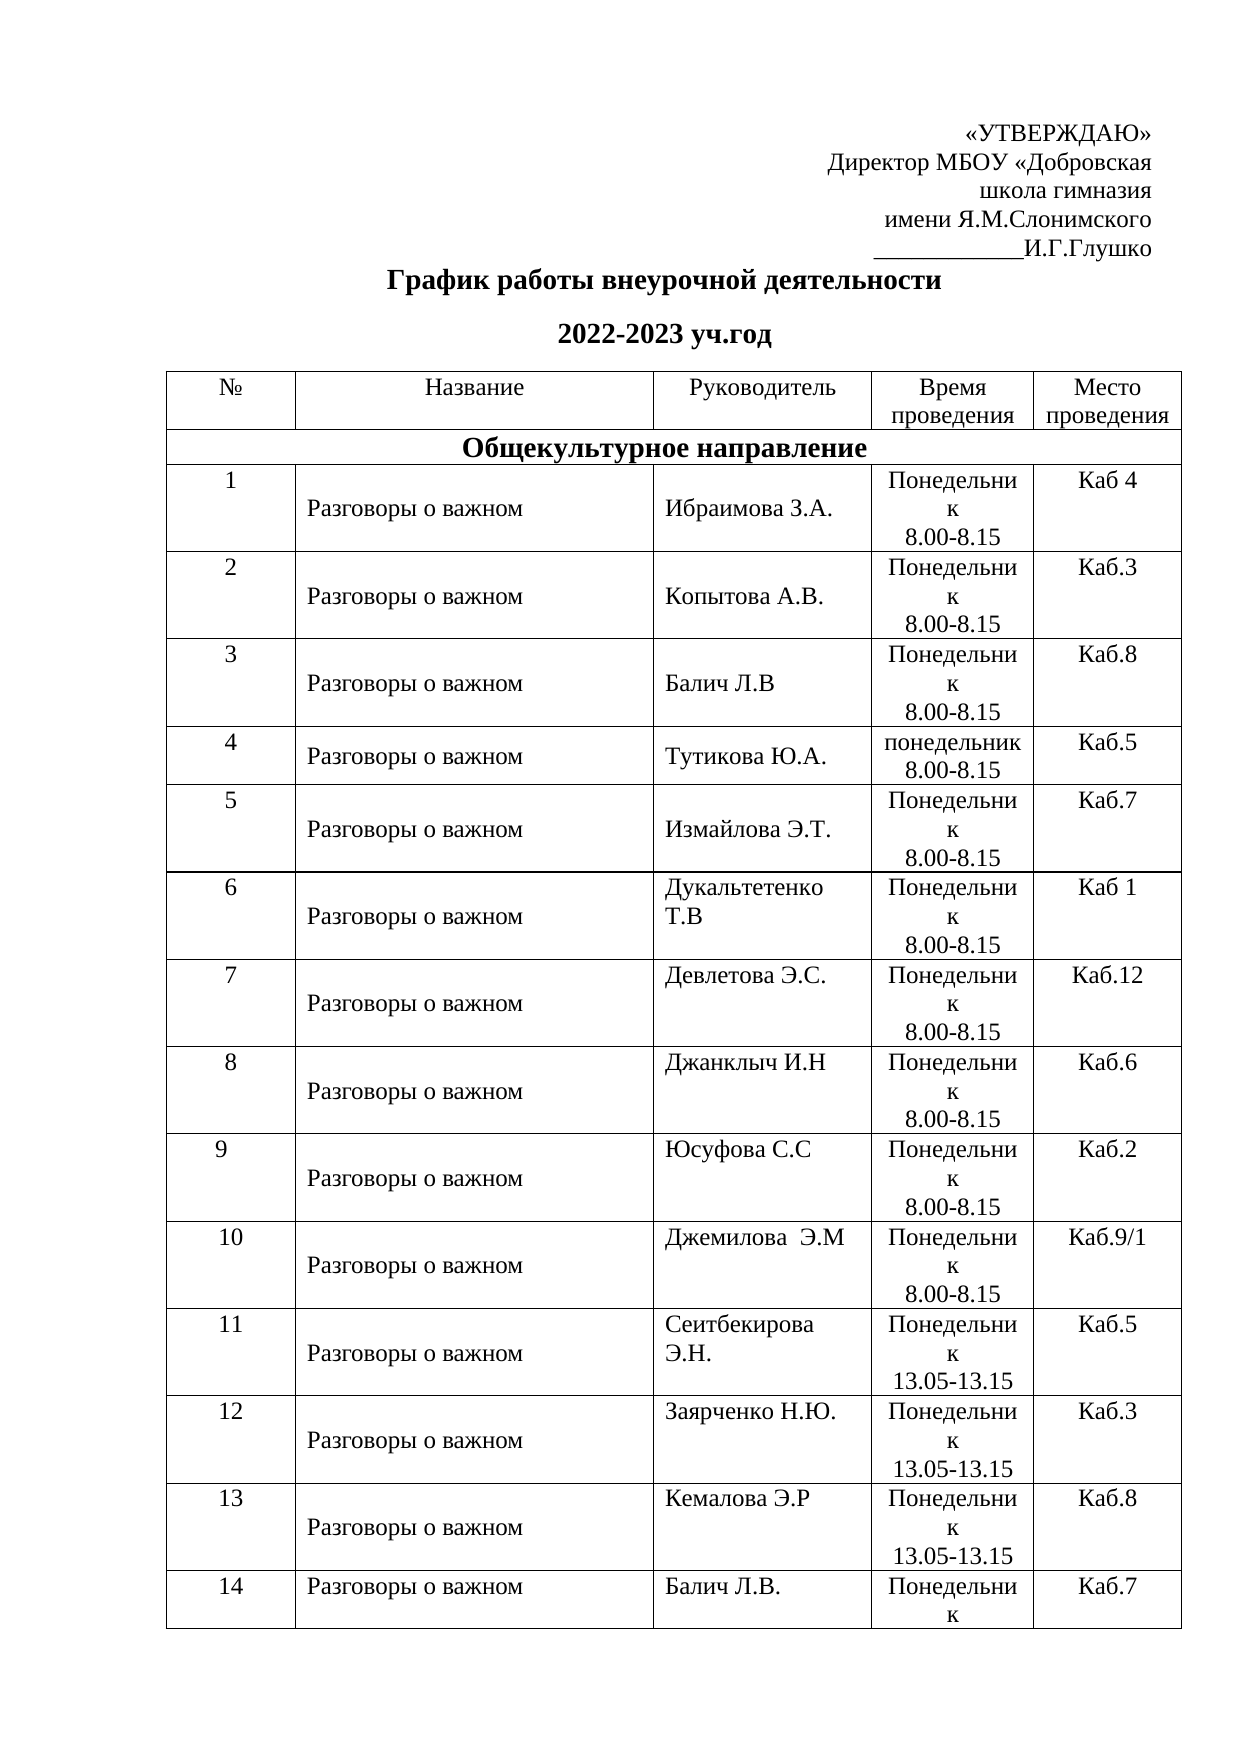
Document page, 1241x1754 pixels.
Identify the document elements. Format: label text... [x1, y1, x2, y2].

table_cell 3 [167, 639, 295, 726]
table_cell Разговоры о важном [296, 1047, 653, 1133]
text ____________И.Г.Глушко [177, 233, 1152, 262]
table_cell Понедельник 13.05-13.15 [872, 1484, 1033, 1570]
table_header Место проведения [1034, 372, 1181, 429]
table_cell Каб.7 [1034, 1571, 1181, 1628]
table_cell Разговоры о важном [296, 1571, 653, 1628]
table_cell 14 [167, 1571, 295, 1628]
table_cell Разговоры о важном [296, 785, 653, 871]
table_cell Измайлова Э.Т. [654, 785, 871, 871]
table_cell Каб.5 [1034, 1309, 1181, 1395]
table_cell Каб.12 [1034, 960, 1181, 1046]
table_cell Понедельник 8.00-8.15 [872, 873, 1033, 959]
table_cell Каб.6 [1034, 1047, 1181, 1133]
table_cell 7 [167, 960, 295, 1046]
table_cell Юсуфова С.С [654, 1134, 871, 1221]
table_cell Понедельник 13.05-13.15 [872, 1396, 1033, 1482]
text Директор МБОУ «Добровская [177, 147, 1152, 176]
table_cell Понедельник 8.00-8.15 [872, 785, 1033, 871]
table_cell Понедельник 8.00-8.15 [872, 1047, 1033, 1133]
table_cell Разговоры о важном [296, 1222, 653, 1308]
table_cell Каб.8 [1034, 639, 1181, 726]
table_header № [167, 372, 295, 429]
table_cell Каб.9/1 [1034, 1222, 1181, 1308]
table_cell 13 [167, 1484, 295, 1570]
table_cell Разговоры о важном [296, 960, 653, 1046]
table_cell Девлетова Э.С. [654, 960, 871, 1046]
text школа гимназия [177, 176, 1152, 204]
table_cell Понедельник 8.00-8.15 [872, 639, 1033, 726]
table_cell Разговоры о важном [296, 552, 653, 638]
table_cell 2 [167, 552, 295, 638]
table_cell Разговоры о важном [296, 465, 653, 551]
table_cell 8 [167, 1047, 295, 1133]
table_cell Каб.7 [1034, 785, 1181, 871]
table_cell Понедельник 8.00-8.15 [872, 1222, 1033, 1308]
table_cell Каб.8 [1034, 1484, 1181, 1570]
table_cell понедельник 8.00-8.15 [872, 727, 1033, 784]
table_cell 10 [167, 1222, 295, 1308]
table_cell Понедельник 13.05-13.15 [872, 1309, 1033, 1395]
text График работы внеурочной деятельности [177, 262, 1152, 295]
table_cell Разговоры о важном [296, 873, 653, 959]
table_cell Понедельник 8.00-8.15 [872, 552, 1033, 638]
table_cell Разговоры о важном [296, 1484, 653, 1570]
table_header Название [296, 372, 653, 429]
table_cell Разговоры о важном [296, 639, 653, 726]
table_cell Каб 4 [1034, 465, 1181, 551]
table_cell Разговоры о важном [296, 727, 653, 784]
table_cell Балич Л.В [654, 639, 871, 726]
table_cell Балич Л.В. [654, 1571, 871, 1628]
table_cell Разговоры о важном [296, 1134, 653, 1221]
table_cell Кемалова Э.Р [654, 1484, 871, 1570]
table_cell Тутикова Ю.А. [654, 727, 871, 784]
table_cell Каб 1 [1034, 873, 1181, 959]
table_cell Дукальтетенко Т.В [654, 873, 871, 959]
table_cell Разговоры о важном [296, 1309, 653, 1395]
table_cell Общекультурное направление [167, 430, 1181, 464]
table_cell 5 [167, 785, 295, 871]
table_cell Джанклыч И.Н [654, 1047, 871, 1133]
table_cell Понедельник 8.00-8.15 [872, 465, 1033, 551]
table_cell Каб.5 [1034, 727, 1181, 784]
table_cell 11 [167, 1309, 295, 1395]
table_cell 4 [167, 727, 295, 784]
table_cell Сеитбекирова Э.Н. [654, 1309, 871, 1395]
table_header Время проведения [872, 372, 1033, 429]
text 2022-2023 уч.год [177, 316, 1152, 350]
table_cell 6 [167, 873, 295, 959]
table_cell Заярченко Н.Ю. [654, 1396, 871, 1482]
table_header Руководитель [654, 372, 871, 429]
table_cell Копытова А.В. [654, 552, 871, 638]
table_cell Каб.3 [1034, 1396, 1181, 1482]
table_cell Понедельник 8.00-8.15 [872, 1134, 1033, 1221]
table_cell 9 [167, 1134, 295, 1221]
table_cell 12 [167, 1396, 295, 1482]
table_cell Каб.3 [1034, 552, 1181, 638]
table_cell Каб.2 [1034, 1134, 1181, 1221]
table_cell Понедельник 8.00-8.15 [872, 960, 1033, 1046]
table_cell Разговоры о важном [296, 1396, 653, 1482]
table_cell 1 [167, 465, 295, 551]
table_cell Джемилова Э.М [654, 1222, 871, 1308]
text имени Я.М.Слонимского [177, 204, 1152, 233]
text «УТВЕРЖДАЮ» [177, 118, 1152, 147]
table_cell Ибраимова З.А. [654, 465, 871, 551]
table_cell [872, 1571, 1033, 1628]
